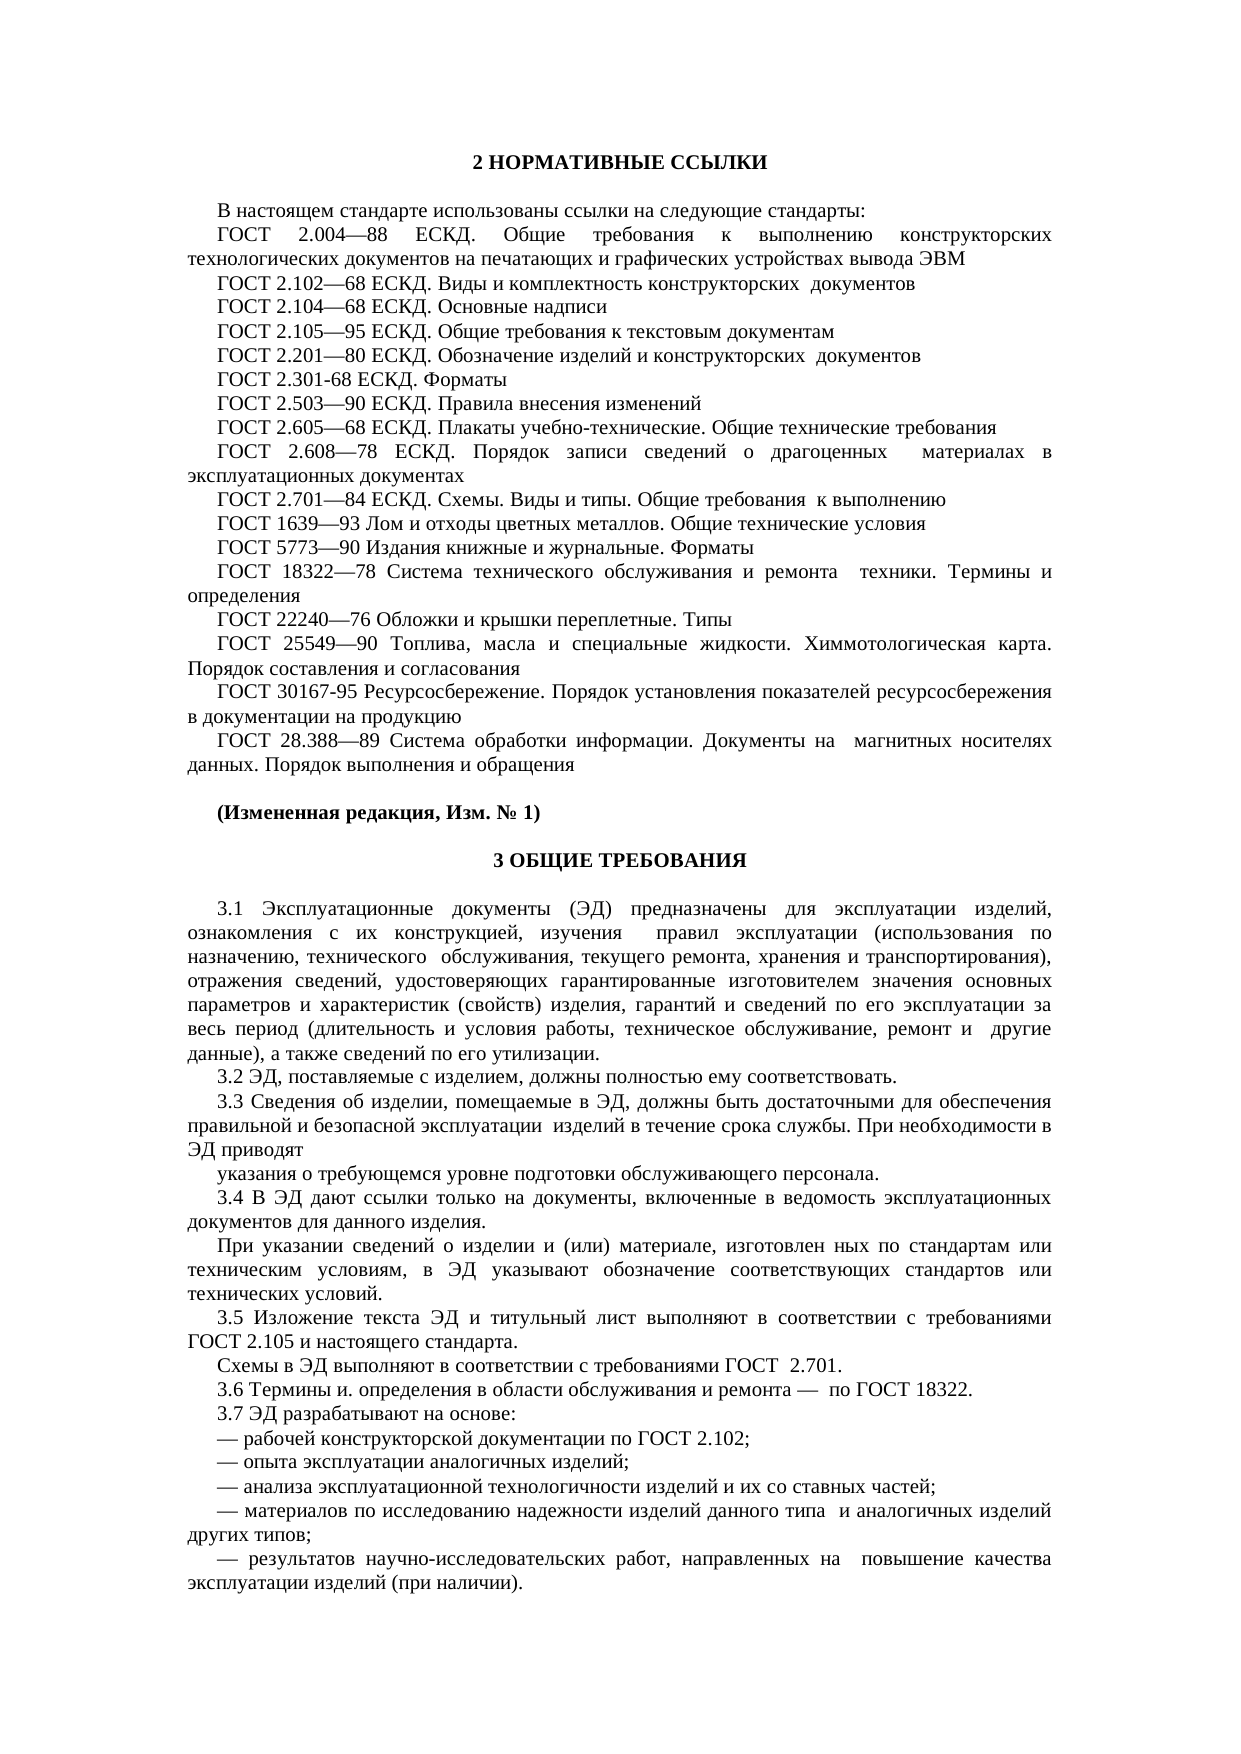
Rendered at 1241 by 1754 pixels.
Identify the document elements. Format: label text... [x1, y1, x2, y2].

text — результатов научно-исследовательских работ, направленных на повышение качества эксплуатации изделий (при наличии). [187, 1546, 1053, 1594]
text — материалов по исследованию надежности изделий данного типа и аналогичных изделий других типов; [187, 1497, 1053, 1546]
text (Измененная редакция, Изм. № 1) [187, 800, 1053, 824]
text ГОСТ 2.301-68 ЕСКД. Форматы [187, 367, 1053, 391]
text При указании сведений о изделии и (или) материале, изготовлен ных по стандартам или техническим условиям, в ЭД указывают обозначение соответствующих стандартов или технических условий. [187, 1233, 1053, 1305]
text — анализа эксплуатационной технологичности изделий и их со ставных частей; [187, 1473, 1053, 1497]
text — рабочей конструкторской документации по ГОСТ 2.102; [187, 1425, 1053, 1449]
text Схемы в ЭД выполняют в соответствии с требованиями ГОСТ 2.701. [187, 1353, 1053, 1377]
text ГОСТ 2.105—95 ЕСКД. Общие требования к текстовым документам [187, 318, 1053, 342]
text ГОСТ 2.004—88 ЕСКД. Общие требования к выполнению конструкторских технологических документов на печатающих и графических устройствах вывода ЭВМ [187, 222, 1053, 270]
text 3.5 Изложение текста ЭД и титульный лист выполняют в соответствии с требованиями ГОСТ 2.105 и настоящего стандарта. [187, 1305, 1053, 1353]
text 3.2 ЭД, поставляемые с изделием, должны полностью ему соответствовать. [187, 1064, 1053, 1088]
text ГОСТ 5773—90 Издания книжные и журнальные. Форматы [187, 535, 1053, 559]
text 3.4 В ЭД дают ссылки только на документы, включенные в ведомость эксплуатационных документов для данного изделия. [187, 1185, 1053, 1233]
text 3.3 Сведения об изделии, помещаемые в ЭД, должны быть достаточными для обеспечения правильной и безопасной эксплуатации изделий в течение срока службы. При необходимости в ЭД приводят [187, 1088, 1053, 1161]
text В настоящем стандарте использованы ссылки на следующие стандарты: [187, 198, 1053, 222]
text 3.1 Эксплуатационные документы (ЭД) предназначены для эксплуатации изделий, ознакомления с их конструкцией, изучения правил эксплуатации (использования по назначению, технического обслуживания, текущего ремонта, хранения и транспортирования), отражения сведений, удостоверяющих гарантированные изготовителем значения основных параметров и характеристик (свойств) изделия, гарантий и сведений по его эксплуатации за весь период (длительность и условия работы, техническое обслуживание, ремонт и другие данные), а также сведений по его утилизации. [187, 896, 1053, 1064]
text 3.6 Термины и. определения в области обслуживания и ремонта — по ГОСТ 18322. [187, 1377, 1053, 1401]
text ГОСТ 1639—93 Лом и отходы цветных металлов. Общие технические условия [187, 511, 1053, 535]
text ГОСТ 2.102—68 ЕСКД. Виды и комплектность конструкторских документов [187, 270, 1053, 294]
text ГОСТ 18322—78 Система технического обслуживания и ремонта техники. Термины и определения [187, 559, 1053, 607]
text ГОСТ 2.201—80 ЕСКД. Обозначение изделий и конструкторских документов [187, 342, 1053, 367]
text 3 ОБЩИЕ ТРЕБОВАНИЯ [187, 848, 1053, 872]
text ГОСТ 30167-95 Ресурсосбережение. Порядок установления показателей ресурсосбережения в документации на продукцию [187, 679, 1053, 727]
text ГОСТ 2.605—68 ЕСКД. Плакаты учебно-технические. Общие технические требования [187, 415, 1053, 439]
text ГОСТ 28.388—89 Система обработки информации. Документы на магнитных носителях данных. Порядок выполнения и обращения [187, 727, 1053, 776]
text ГОСТ 2.104—68 ЕСКД. Основные надписи [187, 294, 1053, 318]
text ГОСТ 2.503—90 ЕСКД. Правила внесения изменений [187, 391, 1053, 415]
text ГОСТ 2.608—78 ЕСКД. Порядок записи сведений о драгоценных материалах в эксплуатационных документах [187, 439, 1053, 487]
text ГОСТ 2.701—84 ЕСКД. Схемы. Виды и типы. Общие требования к выполнению [187, 487, 1053, 511]
text ГОСТ 25549—90 Топлива, масла и специальные жидкости. Химмотологическая карта. Порядок составления и согласования [187, 631, 1053, 679]
text 3.7 ЭД разрабатывают на основе: [187, 1401, 1053, 1425]
text — опыта эксплуатации аналогичных изделий; [187, 1449, 1053, 1473]
text 2 НОРМАТИВНЫЕ ССЫЛКИ [187, 150, 1053, 174]
text ГОСТ 22240—76 Обложки и крышки переплетные. Типы [187, 607, 1053, 631]
text указания о требующемся уровне подготовки обслуживающего персонала. [187, 1161, 1053, 1185]
